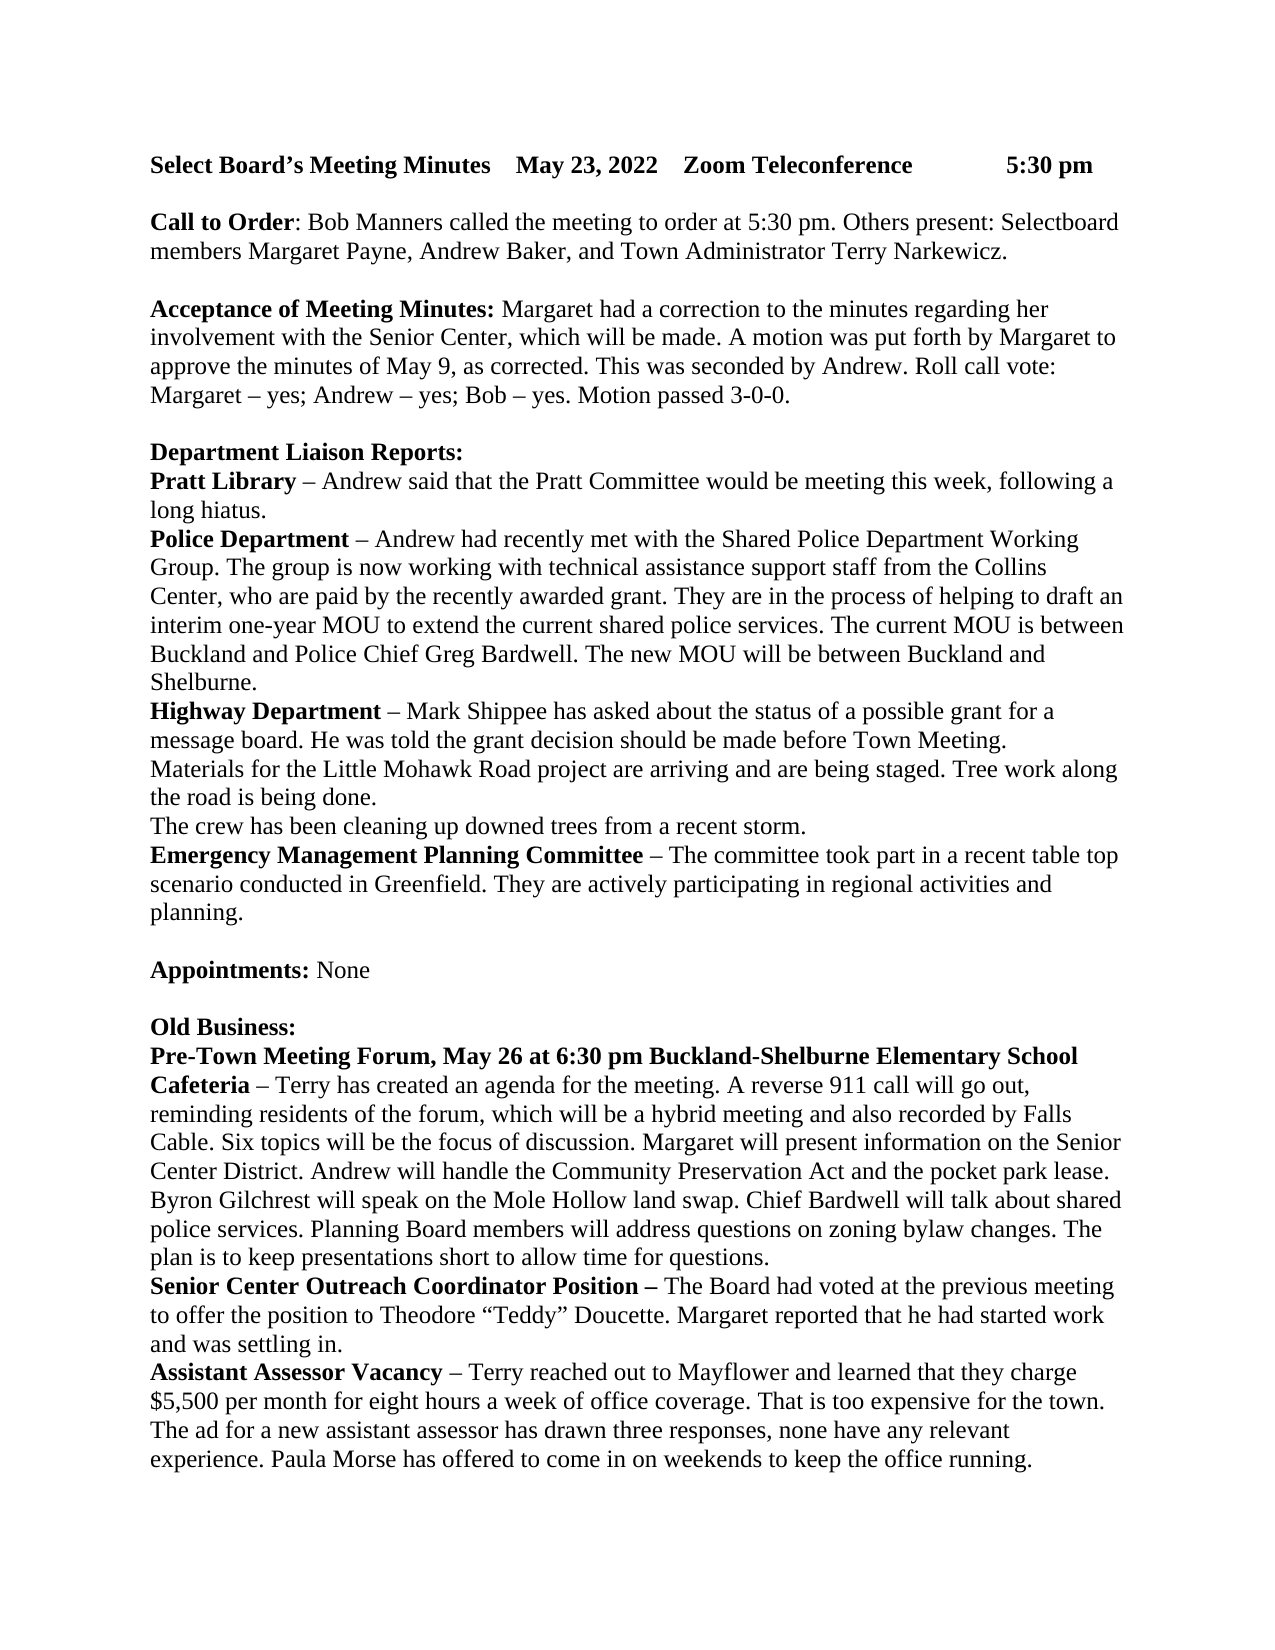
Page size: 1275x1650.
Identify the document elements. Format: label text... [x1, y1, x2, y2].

text Appointments: None [150, 955, 1125, 984]
text Old Business: [150, 1012, 1125, 1041]
text Department Liaison Reports: [150, 437, 1125, 466]
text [150, 1357, 1125, 1472]
text Pre-Town Meeting Forum, May 26 at 6:30 pm Buckland-Shelburne Elementary School Cafeteria – Terry has created an agenda for the meeting. A reverse 911 call will go out, reminding residents of the forum, which will be a hybrid meeting and also recorded by Falls Cable. Six topics will be the focus of discussion. Margaret will present information on the Senior Center District. Andrew will handle the Community Preservation Act and the pocket park lease. Byron Gilchrest will speak on the Mole Hollow land swap. Chief Bardwell will talk about shared police services. Planning Board members will address questions on zoning bylaw changes. The plan is to keep presentations short to allow time for questions. [150, 1041, 1125, 1271]
text The crew has been cleaning up downed trees from a recent storm. [150, 811, 1125, 840]
text Acceptance of Meeting Minutes: Margaret had a correction to the minutes regarding her involvement with the Senior Center, which will be made. A motion was put forth by Margaret to approve the minutes of May 9, as corrected. This was seconded by Andrew. Roll call vote: Margaret – yes; Andrew – yes; Bob – yes. Motion passed 3-0-0. [150, 294, 1125, 409]
text Police Department – Andrew had recently met with the Shared Police Department Working Group. The group is now working with technical assistance support staff from the Collins Center, who are paid by the recently awarded grant. They are in the process of helping to draft an interim one-year MOU to extend the current shared police services. The current MOU is between Buckland and Police Chief Greg Bardwell. The new MOU will be between Buckland and Shelburne. [150, 524, 1125, 696]
text Materials for the Little Mohawk Road project are arriving and are being staged. Tree work along the road is being done. [150, 754, 1125, 811]
text Select Board’s Meeting Minutes May 23, 2022 Zoom Teleconference 5:30 pm [150, 150, 1125, 179]
text Emergency Management Planning Committee – The committee took part in a recent table top scenario conducted in Greenfield. They are actively participating in regional activities and planning. [150, 840, 1125, 926]
text Highway Department – Mark Shippee has asked about the status of a possible grant for a message board. He was told the grant decision should be made before Town Meeting. [150, 696, 1125, 754]
text Call to Order: Bob Manners called the meeting to order at 5:30 pm. Others present: Selectboard members Margaret Payne, Andrew Baker, and Town Administrator Terry Narkewicz. [150, 207, 1125, 265]
text Senior Center Outreach Coordinator Position – The Board had voted at the previous meeting to offer the position to Theodore “Teddy” Doucette. Margaret reported that he had started work and was settling in. [150, 1271, 1125, 1357]
text Pratt Library – Andrew said that the Pratt Committee would be meeting this week, following a long hiatus. [150, 466, 1125, 524]
